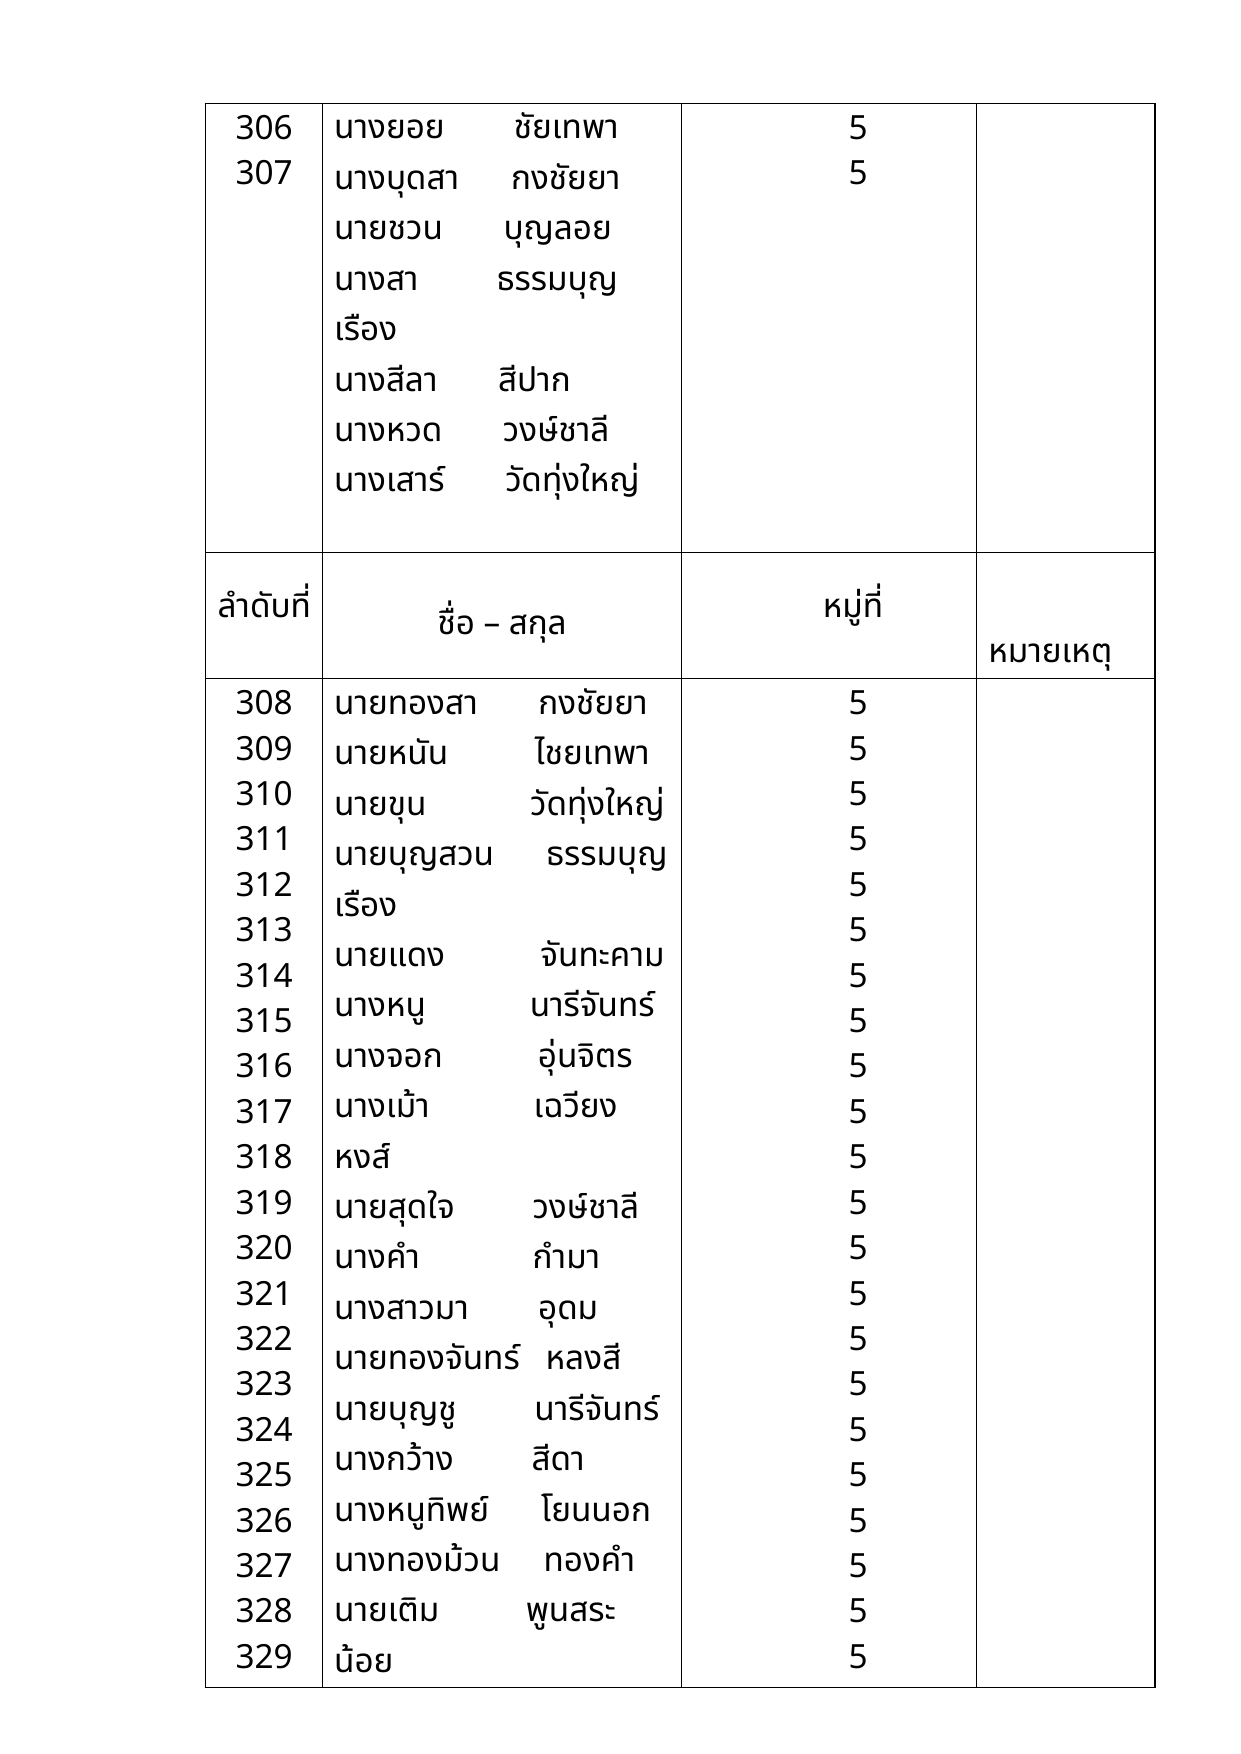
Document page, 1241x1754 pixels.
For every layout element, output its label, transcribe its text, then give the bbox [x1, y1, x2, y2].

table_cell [682, 679, 976, 1687]
table_cell หมายเหตุ [977, 553, 1154, 678]
table_cell [977, 104, 1154, 552]
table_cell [206, 679, 322, 1687]
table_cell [682, 104, 976, 552]
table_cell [206, 104, 322, 552]
table_cell [977, 679, 1154, 1687]
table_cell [323, 679, 681, 1687]
table_cell หมู่ที่ [682, 553, 976, 678]
table_cell ชื่อ – สกุล [323, 553, 681, 678]
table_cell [323, 104, 681, 552]
table_cell ลำดับที่ [206, 553, 322, 678]
